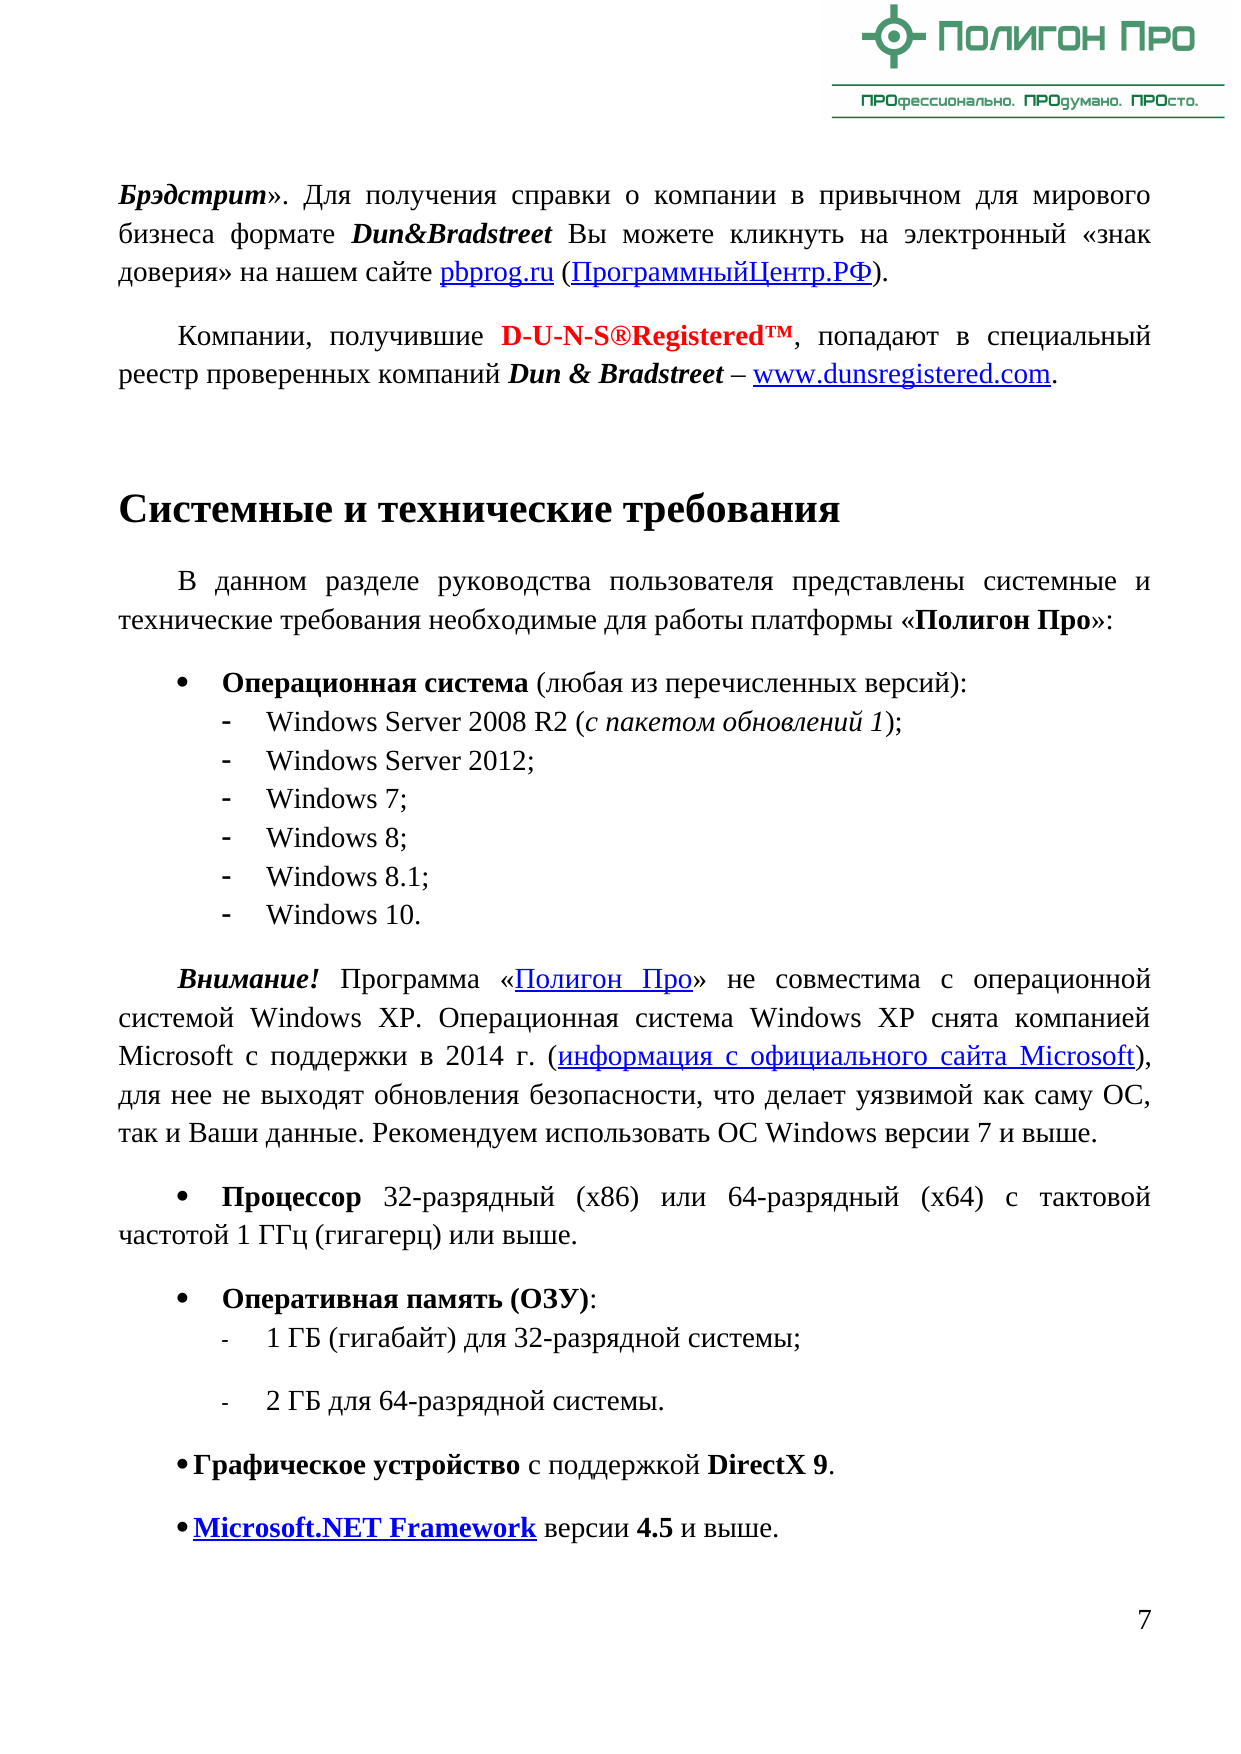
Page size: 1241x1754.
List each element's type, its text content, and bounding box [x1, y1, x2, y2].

list Windows 10. [221, 897, 1152, 931]
text В данном разделе руководства пользователя представлены системные и технические требования необходимые для работы платформы «Полигон Про»: [118, 563, 1152, 636]
list Windows 8; [221, 820, 1152, 854]
list Windows Server 2008 R2 (с пакетом обновлений 1); [221, 704, 1152, 738]
list Windows 8.1; [221, 859, 1152, 892]
list 1 ГБ (гигабайт) для 32-разрядной системы; [221, 1320, 1152, 1353]
list 2 ГБ для 64-разрядной системы. [221, 1383, 1152, 1417]
list Windows Server 2012; [221, 743, 1152, 777]
list Microsoft.NET Framework версии 4.5 и выше. [118, 1510, 1152, 1544]
list Процессор 32-разрядный (x86) или 64-разрядный (x64) с тактовой частотой 1 ГГц (гигагерц) или выше. [118, 1179, 1152, 1251]
list Операционная система (любая из перечисленных версий): [118, 666, 1152, 699]
text Компании, получившие D-U-N-S®Registered™, попадают в специальный реестр проверенных компаний Dun & Bradstreet – www.dunsregistered.com. [118, 318, 1152, 390]
list Оперативная память (ОЗУ): [118, 1281, 1152, 1315]
text Внимание! Программа «Полигон Про» не совместима с операционной системой Windows XP. Операционная система Windows XP снята компанией Microsoft с поддержки в 2014 г. (информация с официального сайта Мicrosoft), для нее не выходят обновления безопасности, что делает уязвимой как саму ОС, так и Ваши данные. Рекомендуем использовать ОС Windows версии 7 и выше. [118, 961, 1152, 1149]
list Windows 7; [221, 782, 1152, 815]
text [118, 177, 1152, 288]
list Графическое устройство с поддержкой DirectX 9. [118, 1447, 1152, 1480]
subtitle Системные и технические требования [118, 483, 1152, 531]
picture [820, 0, 1234, 120]
